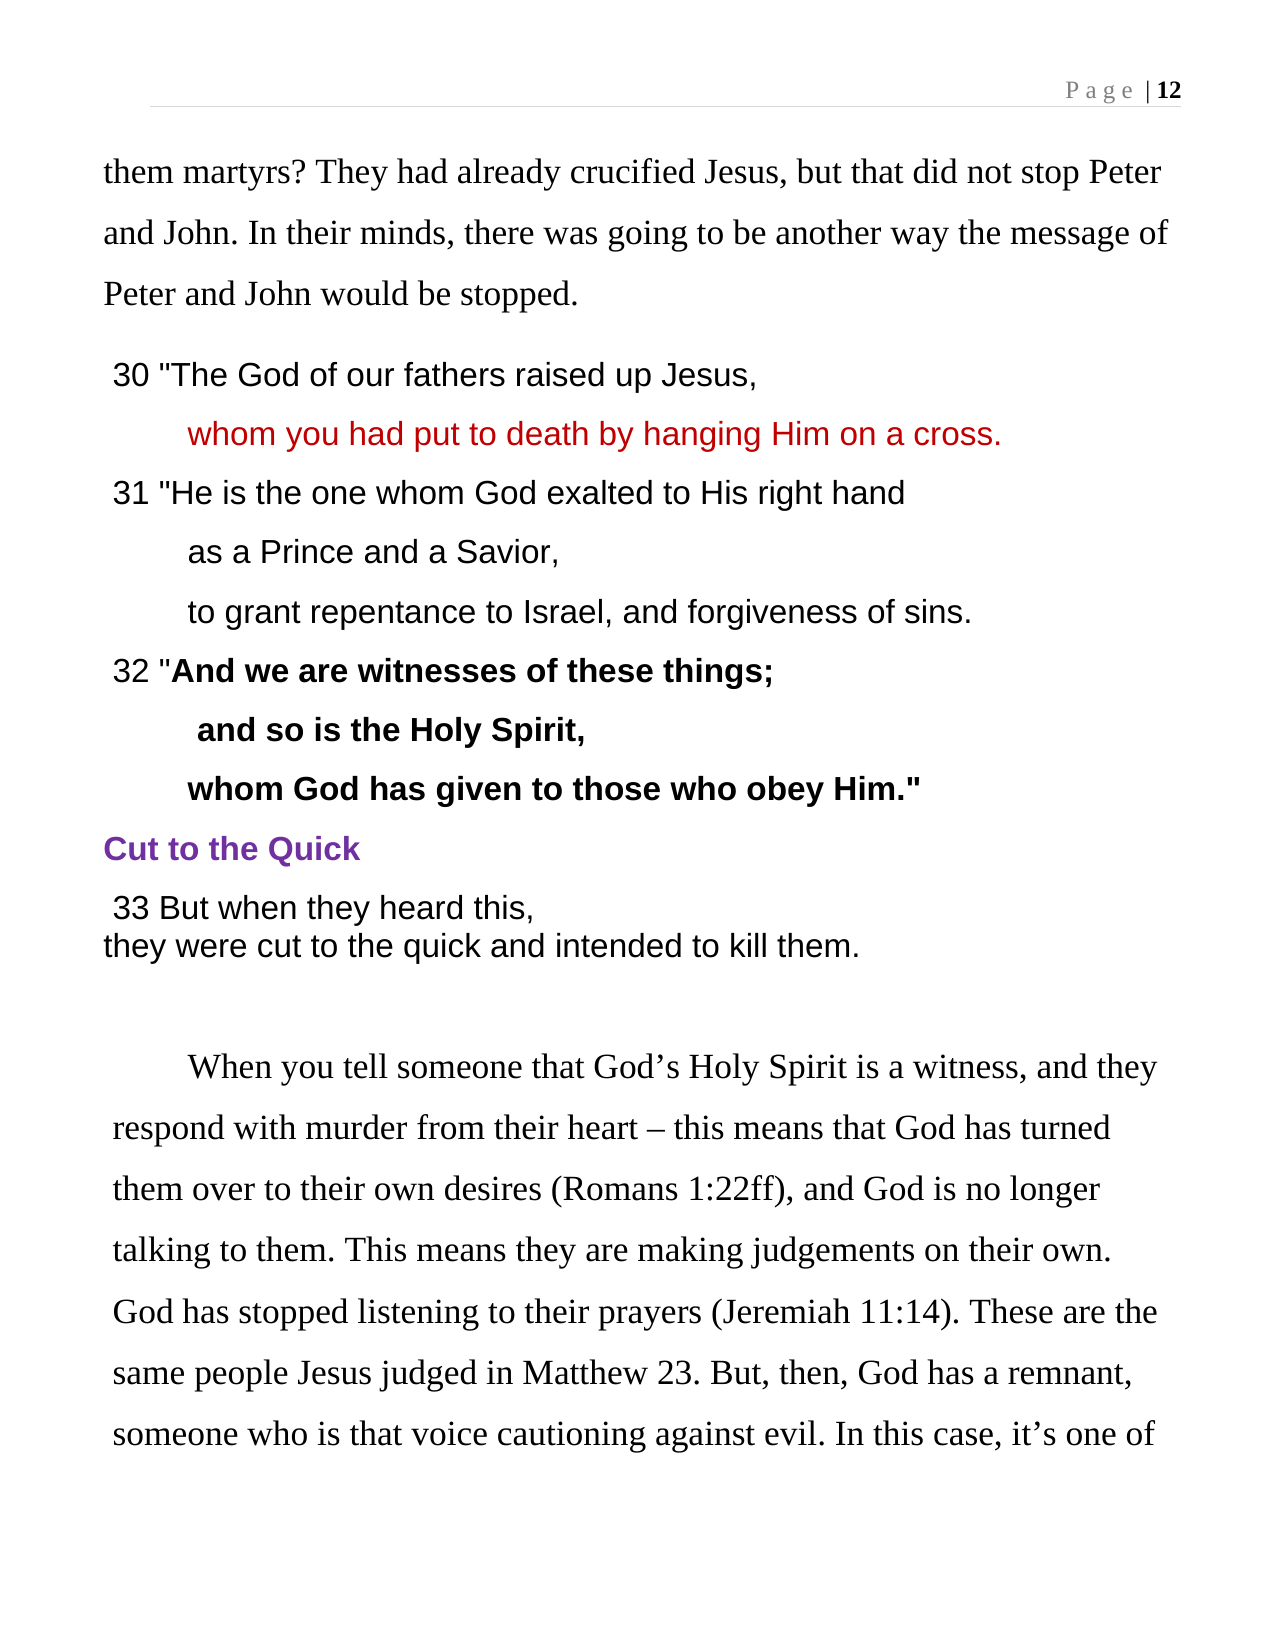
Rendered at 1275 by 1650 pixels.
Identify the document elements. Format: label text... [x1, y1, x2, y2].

text 31 "He is the one whom God exalted to His right hand [103, 473, 1181, 512]
text and so is the Holy Spirit, [103, 710, 1181, 749]
text 32 "And we are witnesses of these things; [103, 651, 1181, 689]
text 33 But when they heard this, they were cut to the quick and intended to kill them. [103, 888, 1181, 965]
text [103, 150, 1181, 313]
text 30 "The God of our fathers raised up Jesus, [103, 354, 1181, 393]
text as a Prince and a Savior, [103, 532, 1181, 571]
text to grant repentance to Israel, and forgiveness of sins. [103, 592, 1181, 630]
text whom you had put to death by hanging Him on a cross. [103, 414, 1181, 452]
text Cut to the Quick [103, 829, 1181, 867]
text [112, 1045, 1181, 1453]
text whom God has given to those who obey Him." [103, 769, 1181, 808]
